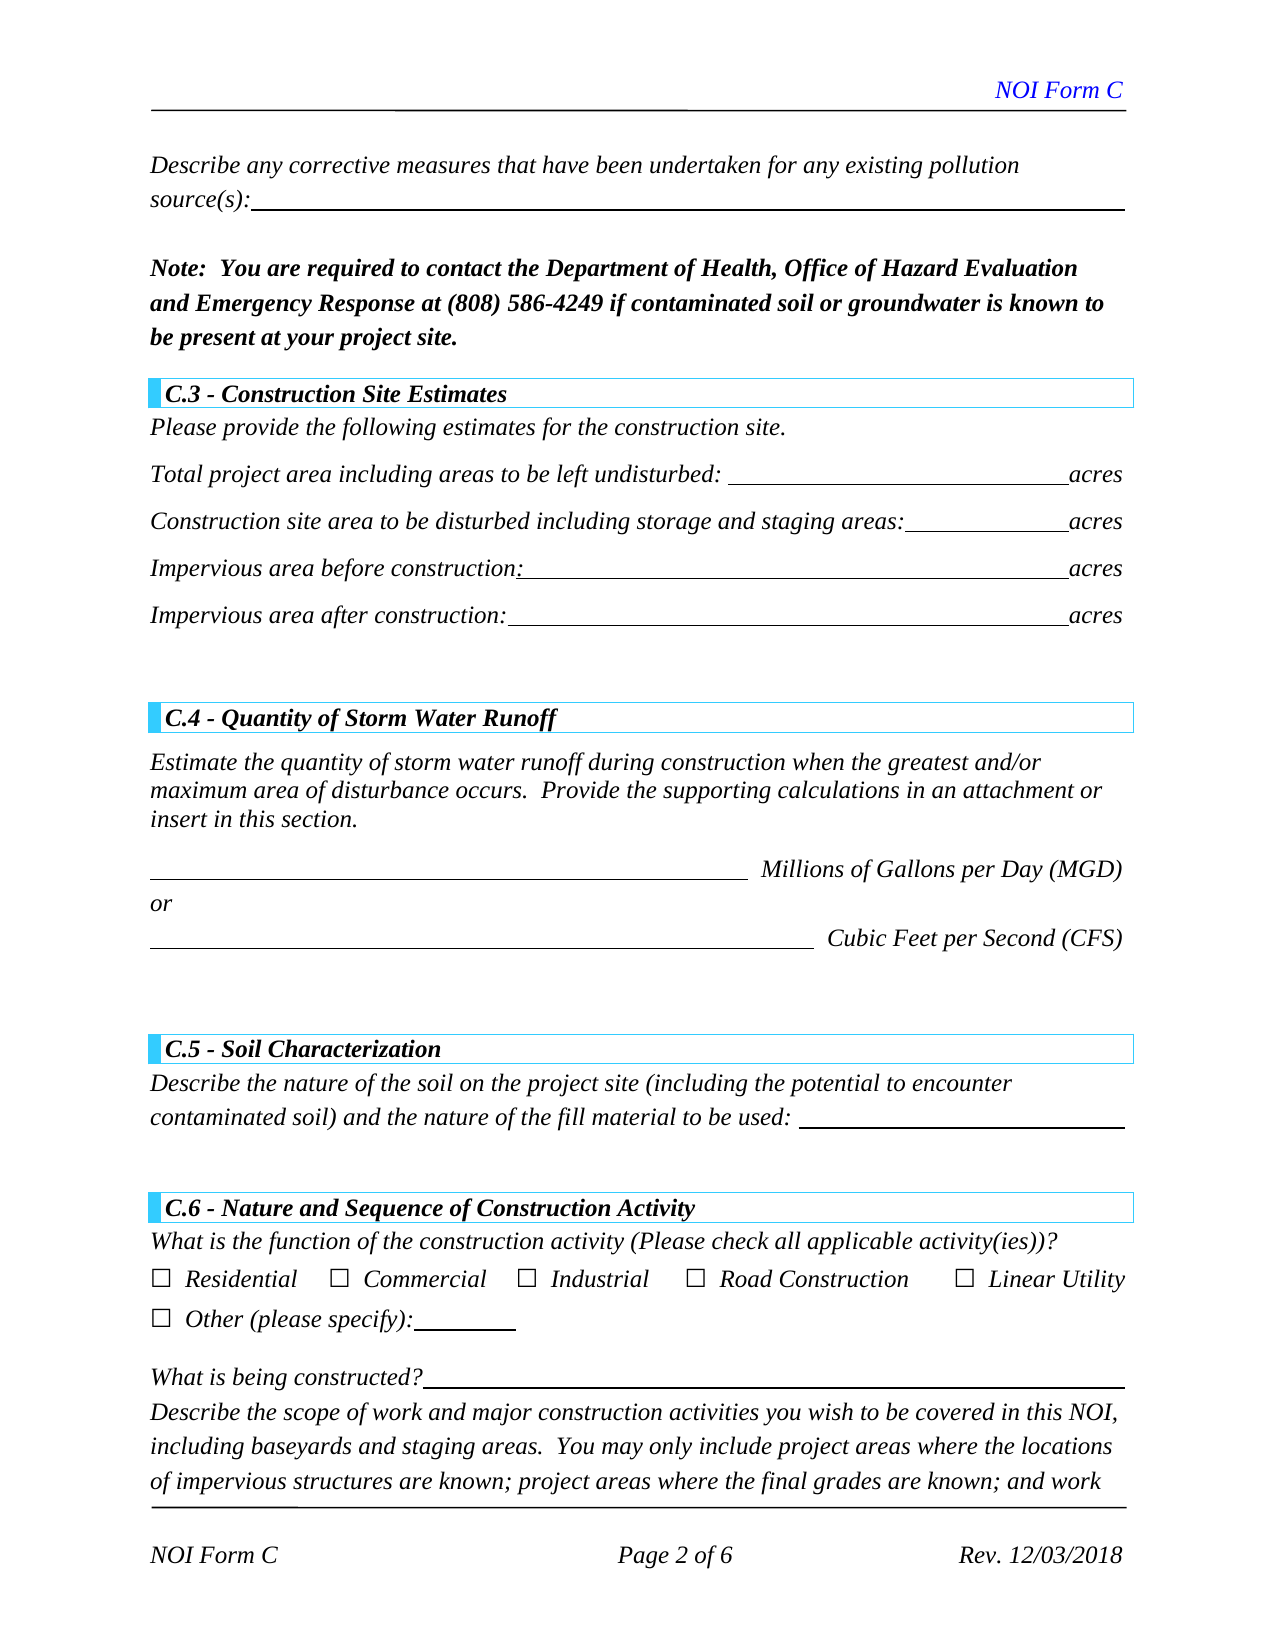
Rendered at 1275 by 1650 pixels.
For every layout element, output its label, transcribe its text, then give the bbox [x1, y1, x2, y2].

text What is the function of the construction activity (Please check all applicable activity(ies))? [150, 1226, 1125, 1255]
text Residential Commercial Industrial Road Construction Linear Utility Other (please specify): [150, 1261, 1125, 1335]
text Estimate the quantity of storm water runoff during construction when the greatest and/or maximum area of disturbance occurs. Provide the supporting calculations in an attachment or insert in this section. [150, 747, 1125, 833]
text Please provide the following estimates for the construction site. [150, 412, 1125, 441]
text Note: You are required to contact the Department of Health, Office of Hazard Evaluation and Emergency Response at (808) 586-4249 if contaminated soil or groundwater is known to be present at your project site. [150, 253, 1125, 351]
text or [150, 888, 1125, 917]
subtitle C.6 - Nature and Sequence of Construction Activity [161, 1193, 1133, 1222]
text Millions of Gallons per Day (MGD) [150, 854, 1125, 883]
text Impervious area before construction: acres [150, 553, 1125, 582]
subtitle C.5 - Soil Characterization [161, 1035, 1133, 1063]
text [150, 1397, 1125, 1494]
text Describe any corrective measures that have been undertaken for any existing pollution source(s): [150, 150, 1125, 213]
subtitle C.4 - Quantity of Storm Water Runoff [161, 703, 1133, 732]
text Impervious area after construction: acres [150, 600, 1125, 629]
text Cubic Feet per Second (CFS) [150, 923, 1125, 952]
text What is being constructed? [150, 1362, 1125, 1391]
subtitle C.3 - Construction Site Estimates [161, 379, 1133, 407]
text Construction site area to be disturbed including storage and staging areas: acres [150, 506, 1125, 535]
text Describe the nature of the soil on the project site (including the potential to encounter contaminated soil) and the nature of the fill material to be used: [150, 1068, 1125, 1131]
text Total project area including areas to be left undisturbed: acres [150, 459, 1125, 488]
